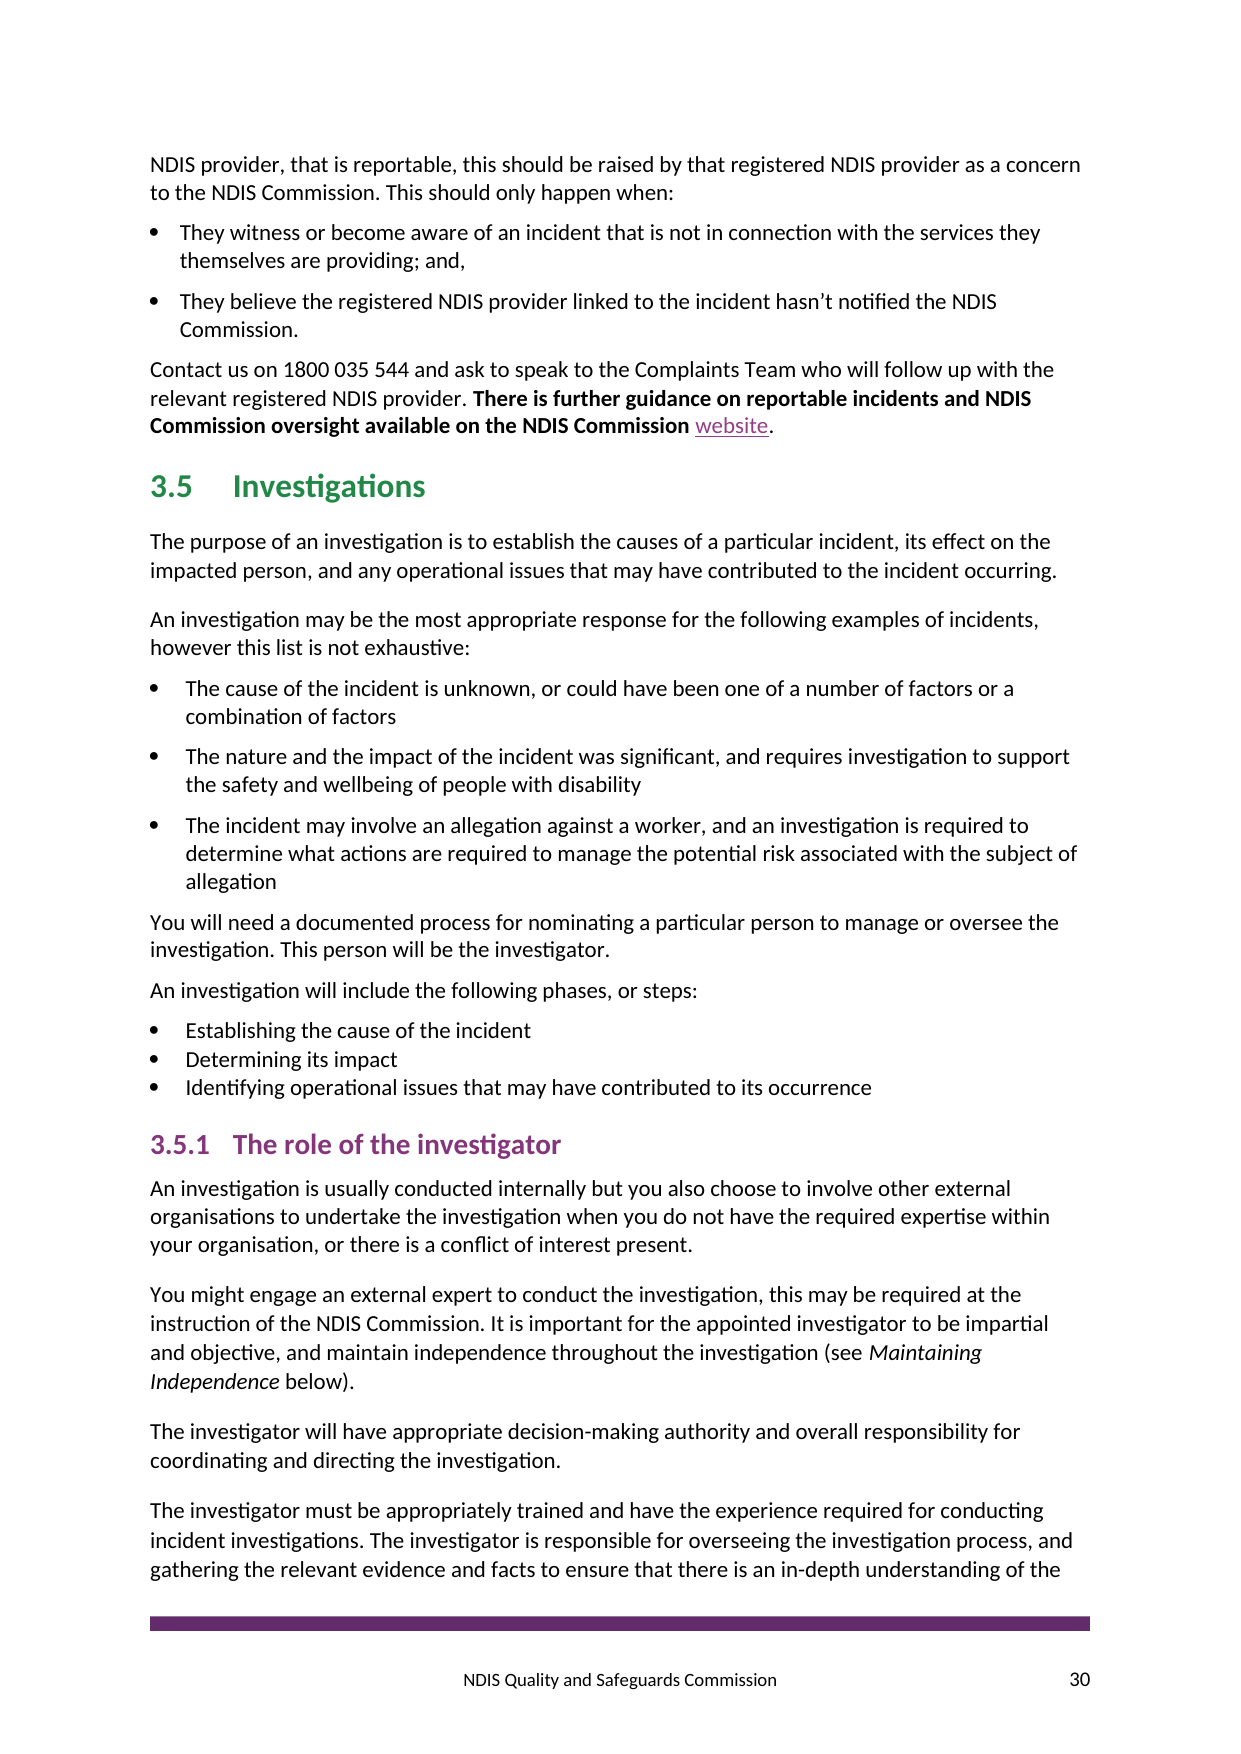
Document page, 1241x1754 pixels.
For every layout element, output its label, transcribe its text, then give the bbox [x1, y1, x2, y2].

list The nature and the impact of the incident was significant, and requires investigation to support the safety and wellbeing of people with disability [150, 742, 1090, 798]
text The investigator will have appropriate decision-making authority and overall responsibility for coordinating and directing the investigation. [150, 1416, 1090, 1474]
text An investigation will include the following phases, or steps: [150, 976, 1090, 1004]
text The purpose of an investigation is to establish the causes of a particular incident, its effect on the impacted person, and any operational issues that may have contributed to the incident occurring. [150, 526, 1090, 584]
list The cause of the incident is unknown, or could have been one of a number of factors or a combination of factors [150, 674, 1090, 730]
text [150, 150, 1090, 206]
text They believe the registered NDIS provider linked to the incident hasn’t notified the NDIS Commission. [150, 287, 1090, 343]
list Identifying operational issues that may have contributed to its occurrence [150, 1073, 1090, 1101]
subtitle The role of the investigator [150, 1126, 1090, 1161]
text You will need a documented process for nominating a particular person to manage or oversee the investigation. This person will be the investigator. [150, 908, 1090, 964]
text An investigation may be the most appropriate response for the following examples of incidents, however this list is not exhaustive: [150, 605, 1090, 661]
text They witness or become aware of an incident that is not in connection with the services they themselves are providing; and, [150, 218, 1090, 274]
subtitle Investigations [150, 465, 1090, 505]
text You might engage an external expert to conduct the investigation, this may be required at the instruction of the NDIS Commission. It is important for the appointed investigator to be impartial and objective, and maintain independence throughout the investigation (see Maintaining Independence below). [150, 1279, 1090, 1395]
list The incident may involve an allegation against a worker, and an investigation is required to determine what actions are required to manage the potential risk associated with the subject of allegation [150, 811, 1090, 895]
list Establishing the cause of the incident [150, 1017, 1090, 1045]
list Determining its impact [150, 1045, 1090, 1073]
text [150, 1495, 1090, 1583]
text An investigation is usually conducted internally but you also choose to involve other external organisations to undertake the investigation when you do not have the required expertise within your organisation, or there is a conflict of interest present. [150, 1174, 1090, 1258]
text Contact us on 1800 035 544 and ask to speak to the Complaints Team who will follow up with the relevant registered NDIS provider. There is further guidance on reportable incidents and NDIS Commission oversight available on the NDIS Commission website. [150, 356, 1090, 440]
